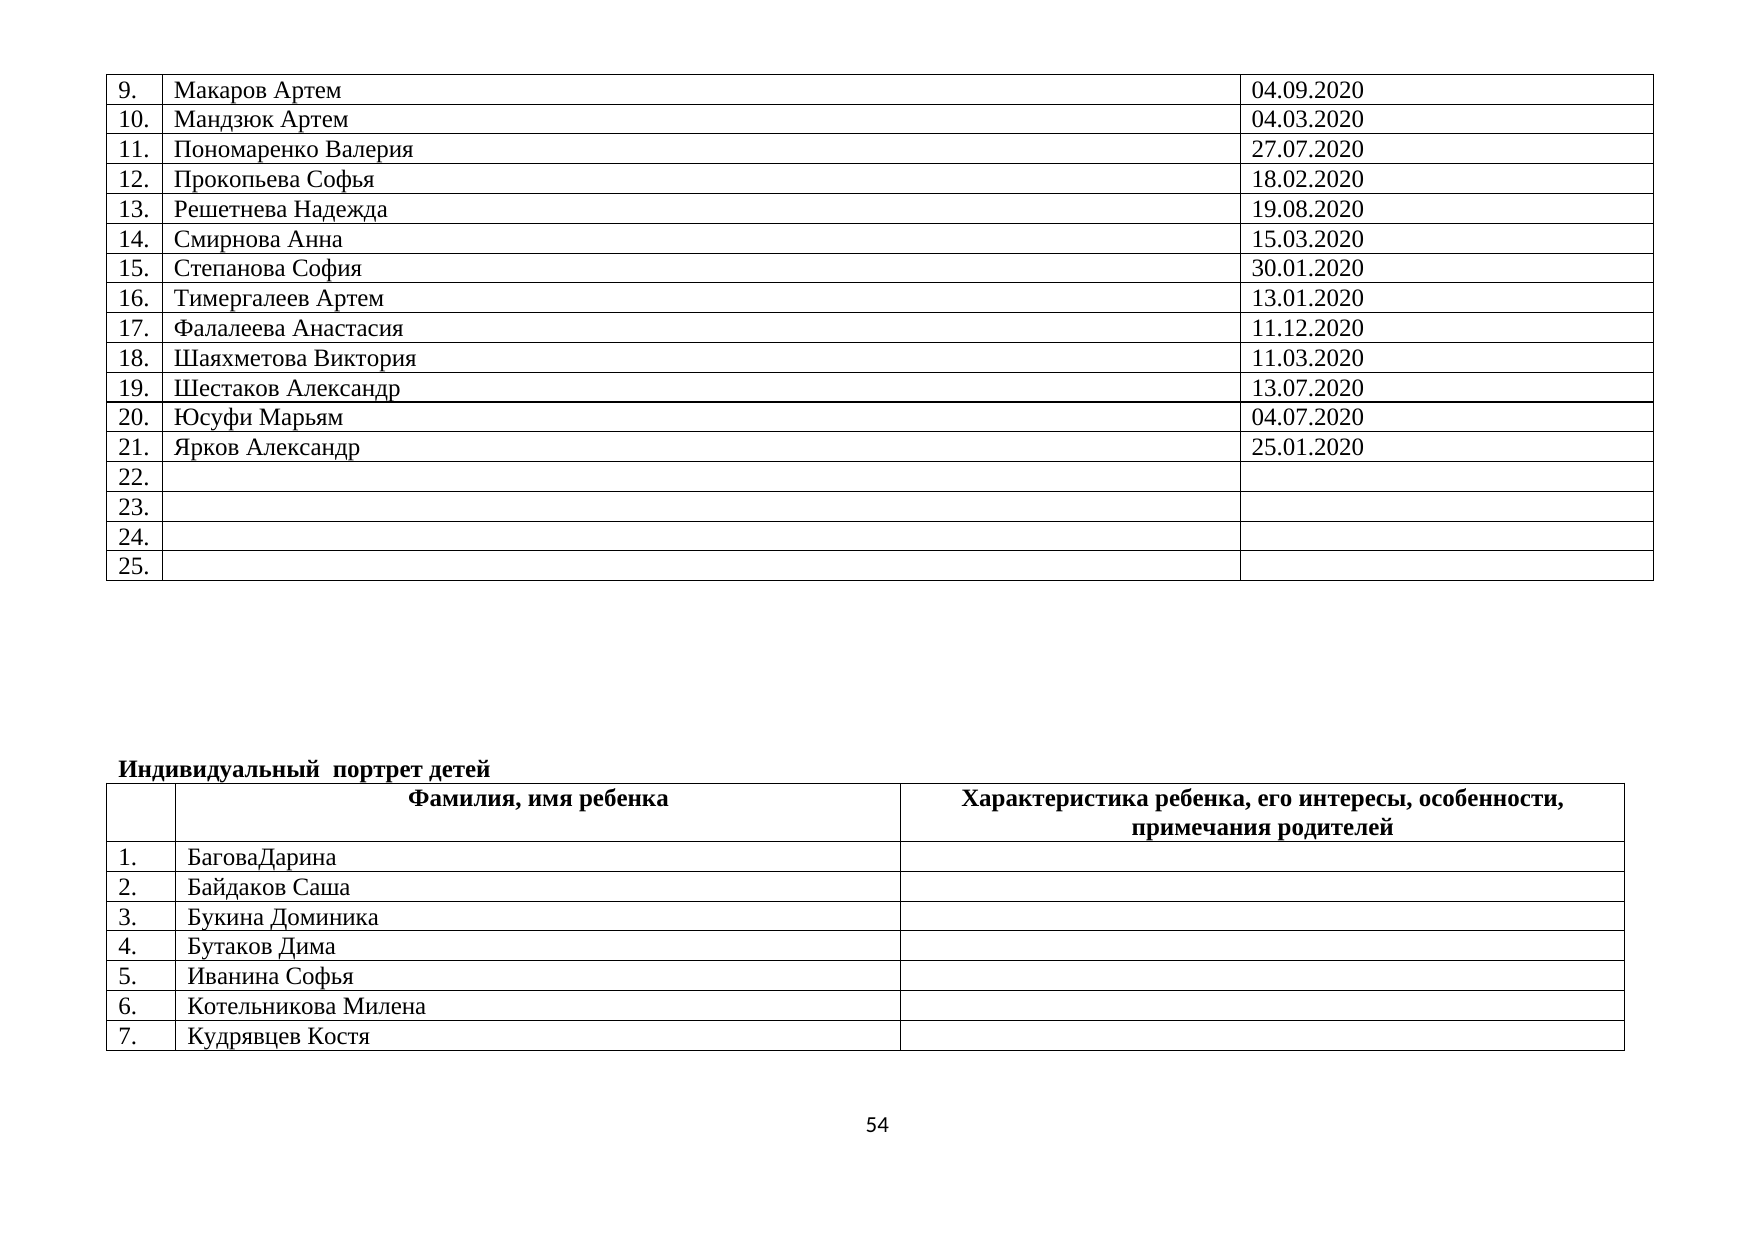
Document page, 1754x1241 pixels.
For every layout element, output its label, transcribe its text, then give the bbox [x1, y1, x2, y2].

table_header Фамилия, имя ребенка [176, 784, 900, 841]
table_cell 15. [107, 254, 162, 282]
table_cell 30.01.2020 [1241, 254, 1653, 282]
table_cell Байдаков Саша [176, 872, 900, 901]
table_cell 22. [107, 462, 162, 491]
table_cell 3. [107, 902, 175, 930]
table_cell [901, 961, 1624, 990]
table_cell 13.01.2020 [1241, 283, 1653, 312]
table_cell 11.12.2020 [1241, 313, 1653, 342]
table_cell Юсуфи Марьям [163, 403, 1240, 431]
table_cell 25.01.2020 [1241, 432, 1653, 461]
table_cell Решетнева Надежда [163, 194, 1240, 223]
table_header Характеристика ребенка, его интересы, особенности, примечания родителей [901, 784, 1624, 841]
table_header [107, 784, 175, 841]
table_cell 1. [107, 842, 175, 871]
table_cell 04.03.2020 [1241, 105, 1653, 133]
table_cell 16. [107, 283, 162, 312]
table_cell [1241, 462, 1653, 491]
table_cell [1241, 492, 1653, 521]
table_cell 11. [107, 134, 162, 163]
table_cell [163, 551, 1240, 580]
table_cell 24. [107, 522, 162, 550]
table_cell 4. [107, 931, 175, 960]
table_cell 18.02.2020 [1241, 164, 1653, 193]
table_cell [901, 872, 1624, 901]
table_cell 15.03.2020 [1241, 224, 1653, 252]
table_cell Шаяхметова Виктория [163, 343, 1240, 372]
table_cell Пономаренко Валерия [163, 134, 1240, 163]
table_cell 21. [107, 432, 162, 461]
table_cell [901, 931, 1624, 960]
table_cell 18. [107, 343, 162, 372]
table_cell Ярков Александр [163, 432, 1240, 461]
table_cell Букина Доминика [176, 902, 900, 930]
table_cell Макаров Артем [163, 75, 1240, 103]
table_cell 10. [107, 105, 162, 133]
table_cell 23. [107, 492, 162, 521]
table_cell Тимергалеев Артем [163, 283, 1240, 312]
table_cell [901, 1021, 1624, 1049]
table_cell Иванина Софья [176, 961, 900, 990]
table_cell [163, 492, 1240, 521]
table_cell 04.09.2020 [1241, 75, 1653, 103]
table_cell 9. [107, 75, 162, 103]
table_cell 27.07.2020 [1241, 134, 1653, 163]
table_cell 17. [107, 313, 162, 342]
table_cell Котельникова Милена [176, 991, 900, 1020]
table_cell 11.03.2020 [1241, 343, 1653, 372]
table_cell [163, 462, 1240, 491]
table_cell [163, 522, 1240, 550]
table_cell Шестаков Александр [163, 373, 1240, 401]
table_cell 19.08.2020 [1241, 194, 1653, 223]
table_cell [1241, 522, 1653, 550]
table_cell 19. [107, 373, 162, 401]
table_cell Степанова София [163, 254, 1240, 282]
table_cell [901, 991, 1624, 1020]
table_cell [901, 902, 1624, 930]
table_cell 20. [107, 403, 162, 431]
table_cell 25. [107, 551, 162, 580]
table_cell 7. [107, 1021, 175, 1049]
table_cell 13. [107, 194, 162, 223]
table_cell Бутаков Дима [176, 931, 900, 960]
table_cell Фалалеева Анастасия [163, 313, 1240, 342]
table_cell 12. [107, 164, 162, 193]
table_cell Смирнова Анна [163, 224, 1240, 252]
table_cell 6. [107, 991, 175, 1020]
table_cell 13.07.2020 [1241, 373, 1653, 401]
table_cell [901, 842, 1624, 871]
table_cell Мандзюк Артем [163, 105, 1240, 133]
table_cell Кудрявцев Костя [176, 1021, 900, 1049]
table_cell [1241, 551, 1653, 580]
table_cell 14. [107, 224, 162, 252]
text Индивидуальный портрет детей [118, 754, 1636, 782]
table_cell Прокопьева Софья [163, 164, 1240, 193]
table_cell 5. [107, 961, 175, 990]
table_cell 04.07.2020 [1241, 403, 1653, 431]
table_cell БаговаДарина [176, 842, 900, 871]
table_cell 2. [107, 872, 175, 901]
